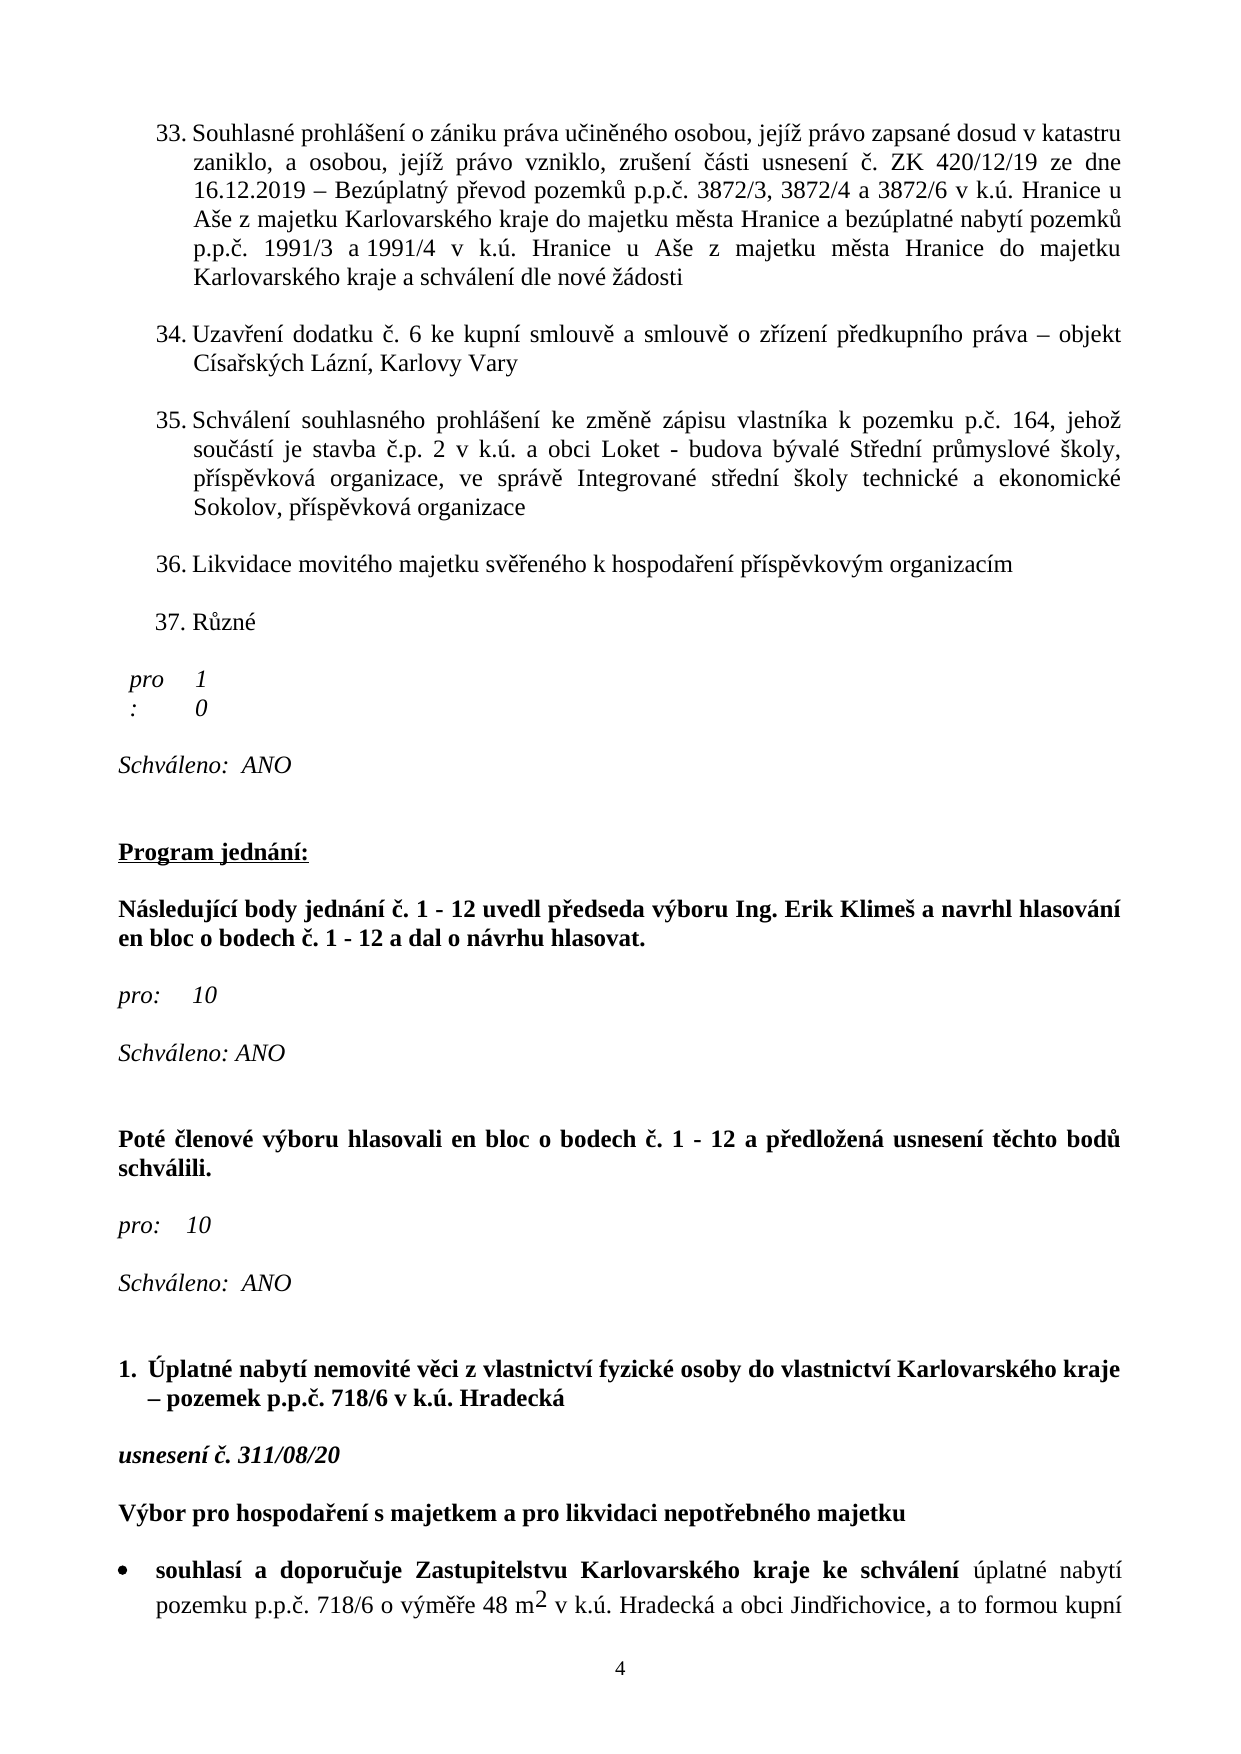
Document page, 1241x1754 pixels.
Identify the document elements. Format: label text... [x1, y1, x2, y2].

list Likvidace movitého majetku svěřeného k hospodaření příspěvkovým organizacím [156, 549, 1122, 578]
list Schválení souhlasného prohlášení ke změně zápisu vlastníka k pozemku p.č. 164, jehož součástí je stavba č.p. 2 v k.ú. a obci Loket - budova bývalé Střední průmyslové školy, příspěvková organizace, ve správě Integrované střední školy technické a ekonomické Sokolov, příspěvková organizace [156, 406, 1122, 521]
text Program jednání: [118, 837, 1122, 866]
list Souhlasné prohlášení o zániku práva učiněného osobou, jejíž právo zapsané dosud v katastru zaniklo, a osobou, jejíž právo vzniklo, zrušení části usnesení č. ZK 420/12/19 ze dne 16.12.2019 – Bezúplatný převod pozemků p.p.č. 3872/3, 3872/4 a 3872/6 v k.ú. Hranice u Aše z majetku Karlovarského kraje do majetku města Hranice a bezúplatné nabytí pozemků p.p.č. 1991/3 a 1991/4 v k.ú. Hranice u Aše z majetku města Hranice do majetku Karlovarského kraje a schválení dle nové žádosti [156, 118, 1122, 291]
text Schváleno: ANO [118, 1038, 1122, 1067]
text usnesení č. 311/08/20 [118, 1441, 1122, 1469]
text Schváleno: ANO [118, 1268, 1122, 1297]
text Následující body jednání č. 1 - 12 uvedl předseda výboru Ing. Erik Klimeš a navrhl hlasování en bloc o bodech č. 1 - 12 a dal o návrhu hlasovat. [118, 894, 1122, 952]
table_header pro: [118, 664, 184, 722]
list Uzavření dodatku č. 6 ke kupní smlouvě a smlouvě o zřízení předkupního práva – objekt Císařských Lázní, Karlovy Vary [156, 319, 1122, 377]
text Výbor pro hospodaření s majetkem a pro likvidaci nepotřebného majetku [118, 1498, 1122, 1527]
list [118, 1556, 1122, 1619]
text pro: 10 [118, 981, 1122, 1009]
list Úplatné nabytí nemovité věci z vlastnictví fyzické osoby do vlastnictví Karlovarského kraje – pozemek p.p.č. 718/6 v k.ú. Hradecká [118, 1354, 1122, 1412]
text pro: 10 [118, 1211, 1122, 1239]
text Schváleno: ANO [118, 751, 1122, 779]
text Poté členové výboru hlasovali en bloc o bodech č. 1 - 12 a předložená usnesení těchto bodů schválili. [118, 1124, 1122, 1182]
table_header 10 [184, 664, 279, 722]
list Různé [154, 607, 1122, 636]
